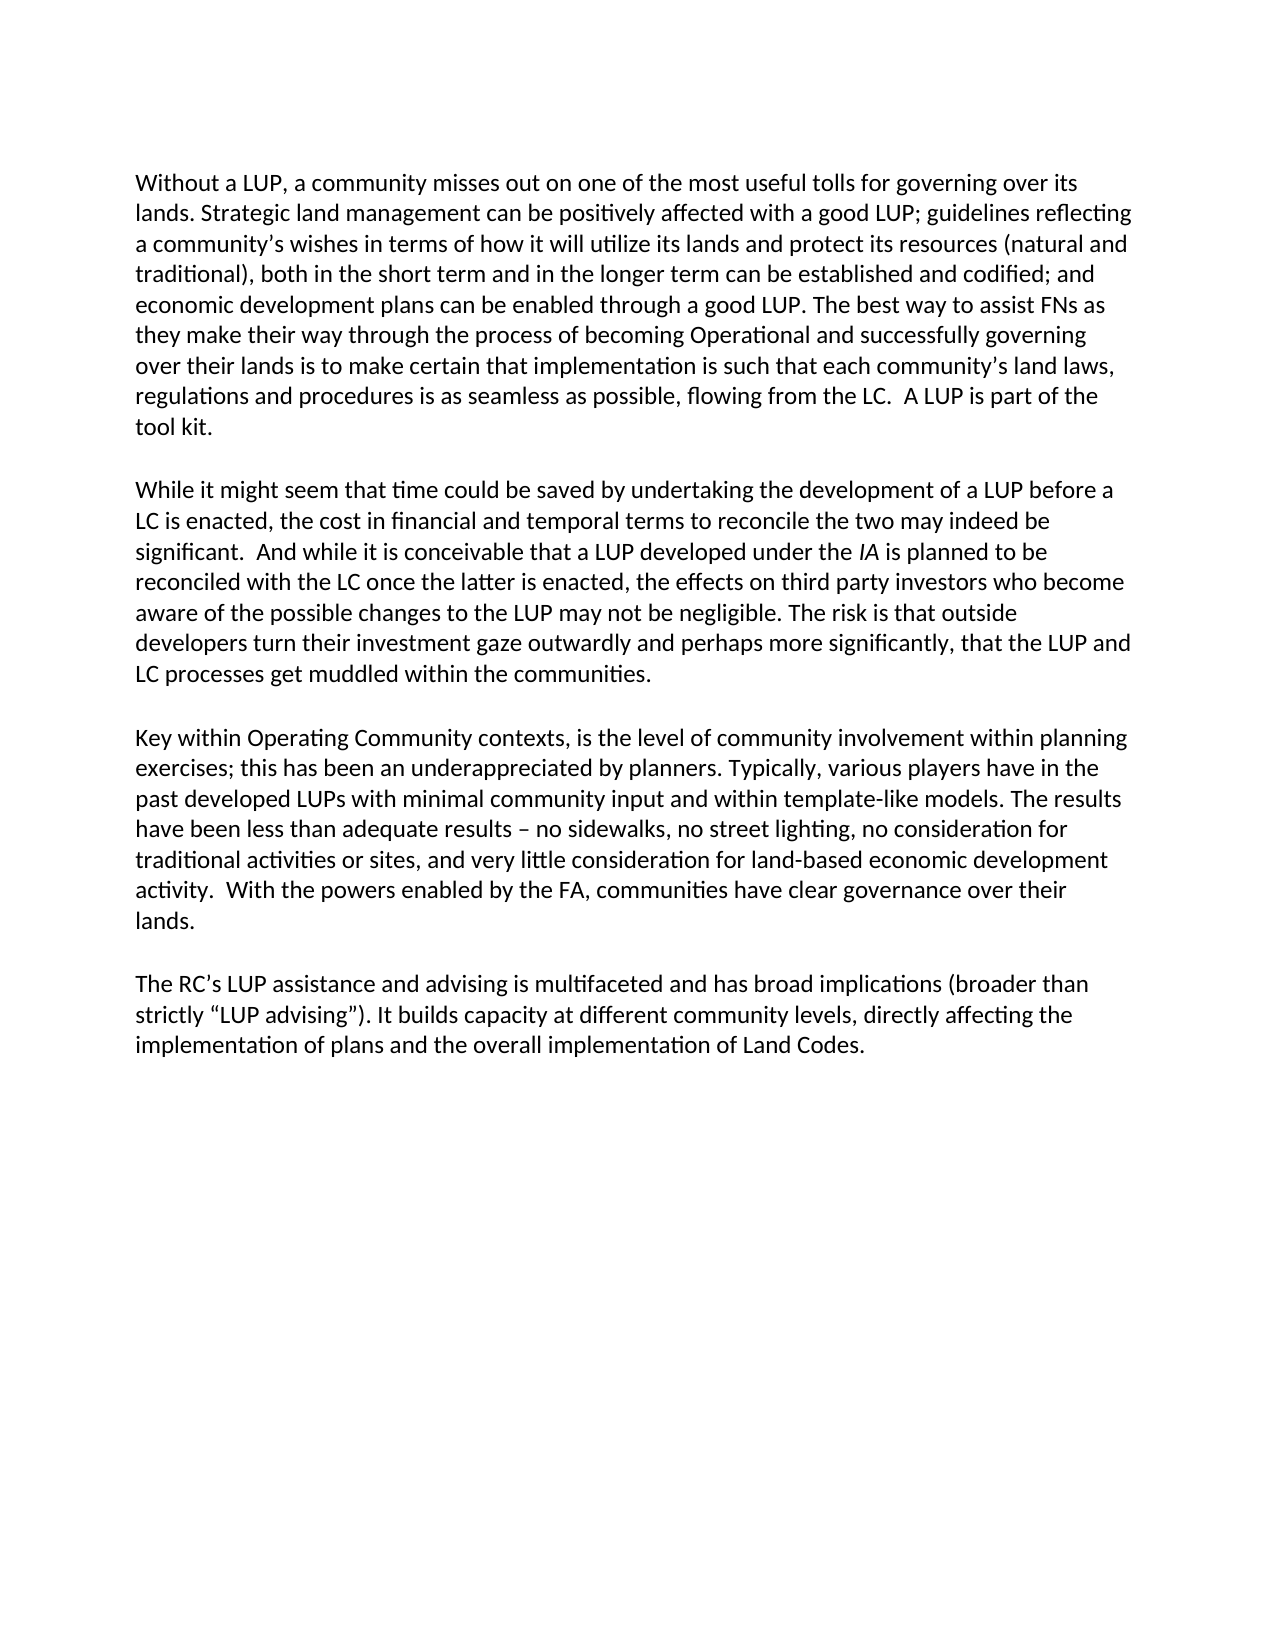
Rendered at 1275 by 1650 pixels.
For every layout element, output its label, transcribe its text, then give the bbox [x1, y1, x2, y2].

table_cell Key within Operating Community contexts, is the level of community involvement within planning exercises; this has been an underappreciated by planners. Typically, various players have in the past developed LUPs with minimal community input and within template-like models. The results have been less than adequate results – no sidewalks, no street lighting, no consideration for traditional activities or sites, and very little consideration for land-based economic development activity. With the powers enabled by the FA, communities have clear governance over their lands. [106, 705, 1145, 952]
table_cell Without a LUP, a community misses out on one of the most useful tolls for governing over its lands. Strategic land management can be positively affected with a good LUP; guidelines reflecting a community’s wishes in terms of how it will utilize its lands and protect its resources (natural and traditional), both in the short term and in the longer term can be established and codified; and economic development plans can be enabled through a good LUP. The best way to assist FNs as they make their way through the process of becoming Operational and successfully governing over their lands is to make certain that implementation is such that each community’s land laws, regulations and procedures is as seamless as possible, flowing from the LC. A LUP is part of the tool kit. [106, 150, 1145, 458]
table_cell While it might seem that time could be saved by undertaking the development of a LUP before a LC is enacted, the cost in financial and temporal terms to reconcile the two may indeed be significant. And while it is conceivable that a LUP developed under the IA is planned to be reconciled with the LC once the latter is enacted, the effects on third party investors who become aware of the possible changes to the LUP may not be negligible. The risk is that outside developers turn their investment gaze outwardly and perhaps more significantly, that the LUP and LC processes get muddled within the communities. [106, 458, 1145, 705]
table_cell The RC’s LUP assistance and advising is multifaceted and has broad implications (broader than strictly “LUP advising”). It builds capacity at different community levels, directly affecting the implementation of plans and the overall implementation of Land Codes. [106, 952, 1145, 1077]
